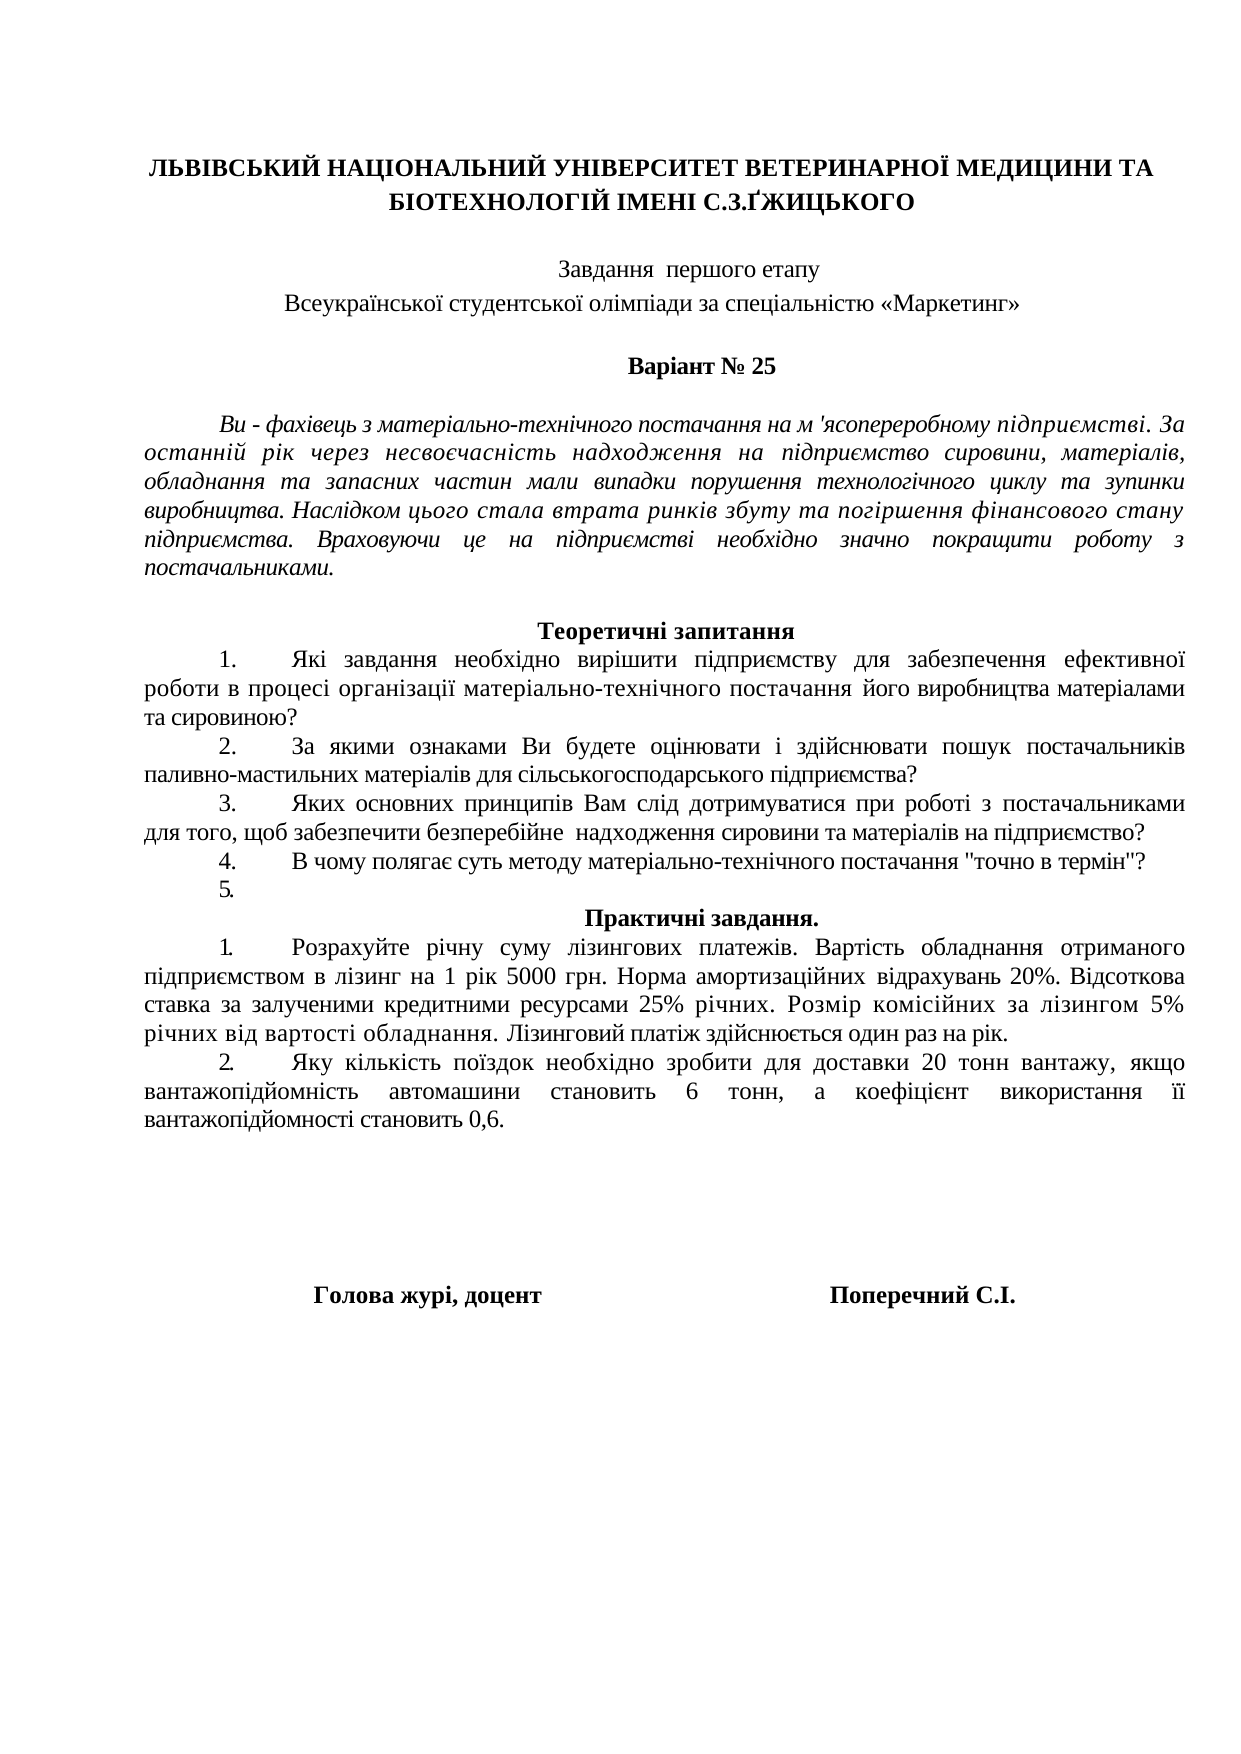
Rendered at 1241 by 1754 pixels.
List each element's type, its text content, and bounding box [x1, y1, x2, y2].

text ЛЬВІВСЬКИЙ НАЦІОНАЛЬНИЙ УНІВЕРСИТЕТ ВЕТЕРИНАРНОЇ МЕДИЦИНИ ТА БІОТЕХНОЛОГІЙ ІМЕНІ С.З.ҐЖИЦЬКОГО [144, 150, 1160, 217]
text Ви - фахівець з матеріально-технічного постачання на м 'ясопереробному підприємстві. За останній рік через несвоєчасність надходження на підприємство сировини, матеріалів, обладнання та запасних частин мали випадки порушення технологічного циклу та зупинки виробництва. Наслідком цього стала втрата ринків збуту та погіршення фінансового стану підприємства. Враховуючи це на підприємстві необхідно значно покращити роботу з постачальниками. [144, 409, 1185, 581]
text 1. Розрахуйте річну суму лізингових платежів. Вартість обладнання отриманого підприємством в лізинг на 1 рік 5000 грн. Норма амортизаційних відрахувань 20%. Відсоткова ставка за залученими кредитними ресурсами 25% річних. Розмір комісійних за лізингом 5% річних від вартості обладнання. Лізинговий платіж здійснюється один раз на рік. [144, 932, 1185, 1047]
list Які завдання необхідно вирішити підприємству для забезпечення ефективної роботи в процесі організації матеріально-технічного постачання його виробництва матеріалами та сировиною? [144, 644, 1185, 731]
text 2. Яку кількість поїздок необхідно зробити для доставки 20 тонн вантажу, якщо вантажопідйомність автомашини становить 6 тонн, а коефіцієнт використання її вантажопідйомності становить 0,6. [144, 1047, 1185, 1133]
list За якими ознаками Ви будете оцінювати і здійснювати пошук постачальників паливно-мастильних матеріалів для сільськогосподарського підприємства? [144, 731, 1185, 788]
text Варіант № 25 [144, 351, 1185, 380]
list В чому полягає суть методу матеріально-технічного постачання "точно в термін"? [144, 846, 1185, 874]
text Практичні завдання. [144, 903, 1185, 932]
list Яких основних принципів Вам слід дотримуватися при роботі з постачальниками для того, щоб забезпечити безперебійне надходження сировини та матеріалів на підприємство? [144, 788, 1185, 846]
text Всеукраїнської студентської олімпіади за спеціальністю «Маркетинг» [144, 284, 1160, 318]
text Завдання першого етапу [144, 251, 1160, 284]
text Голова журі, доцент Поперечний С.І. [144, 1277, 1185, 1311]
text Теоретичні запитання [147, 616, 1185, 644]
